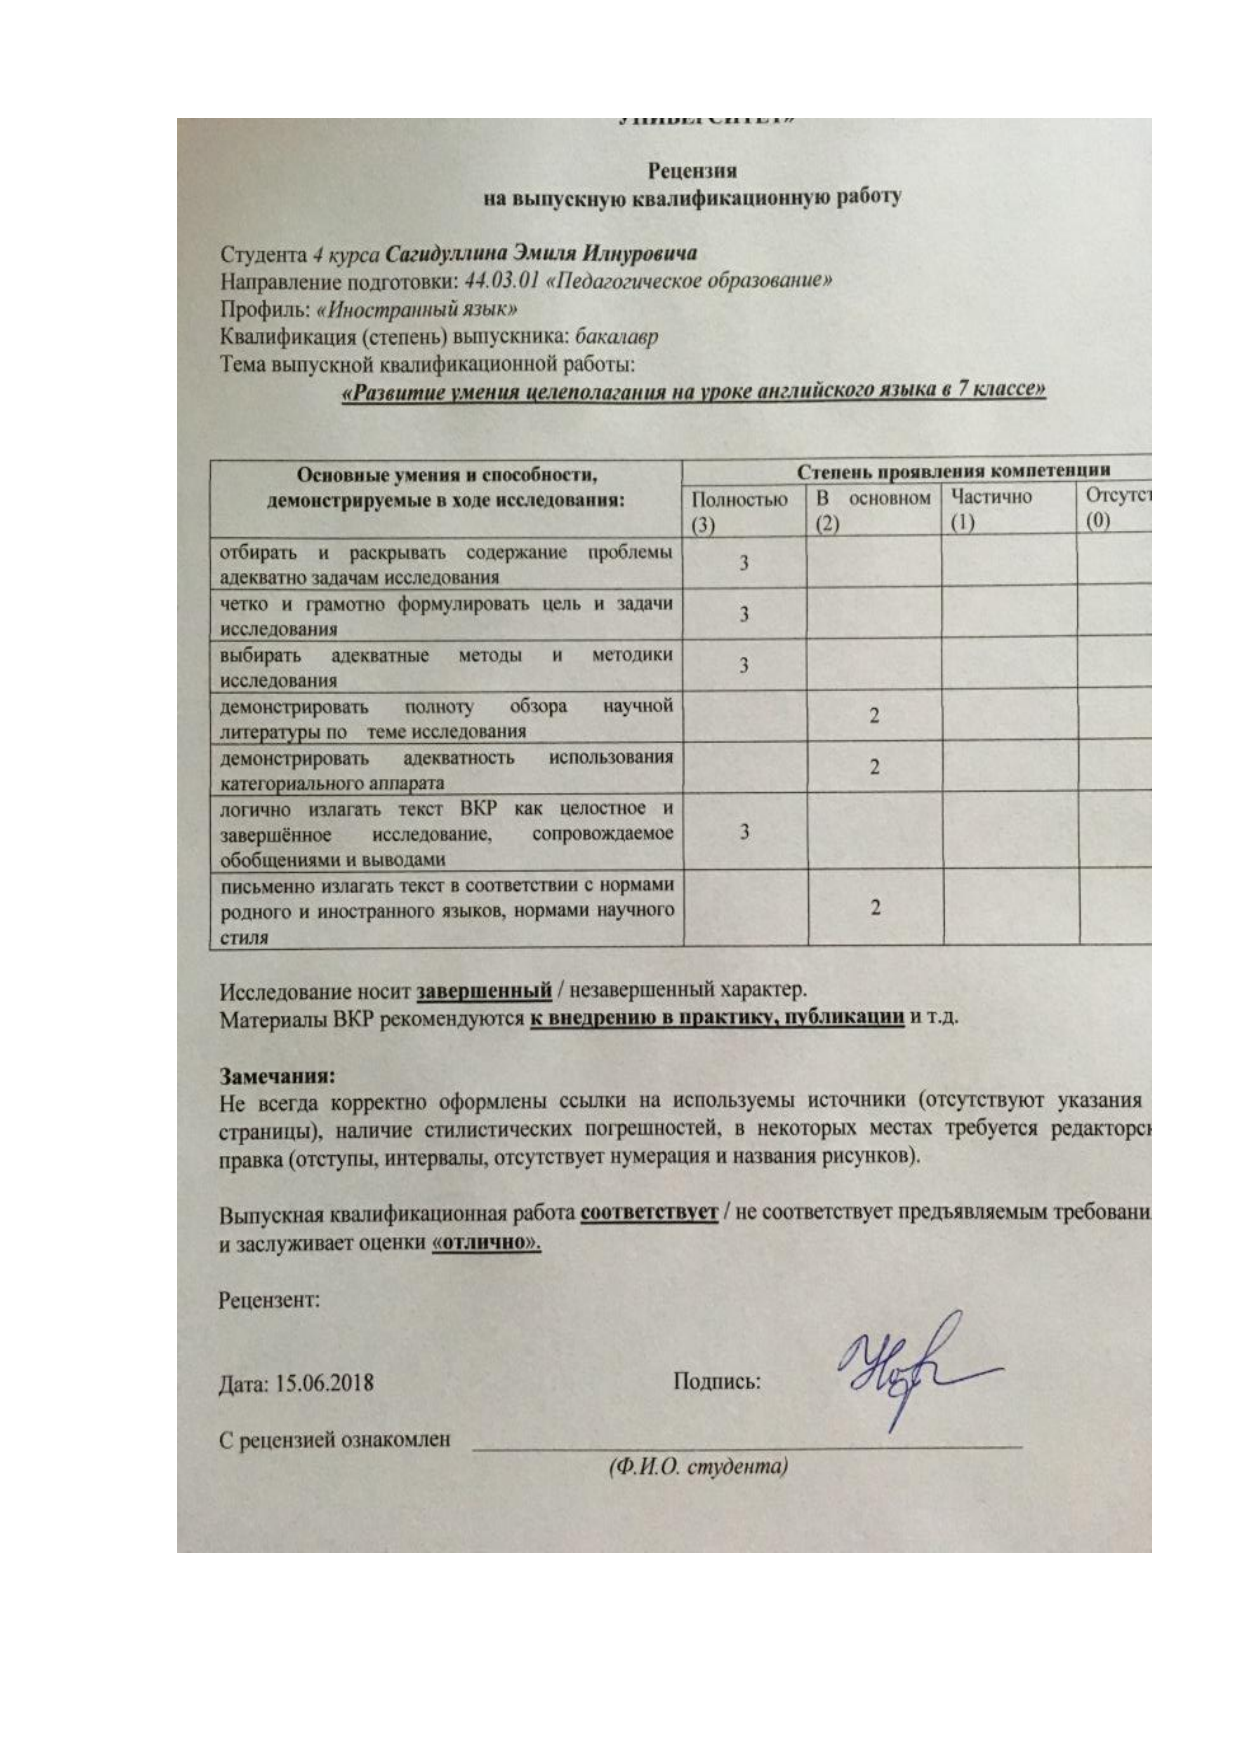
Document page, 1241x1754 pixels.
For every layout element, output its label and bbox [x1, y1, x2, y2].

picture [177, 118, 1152, 1553]
